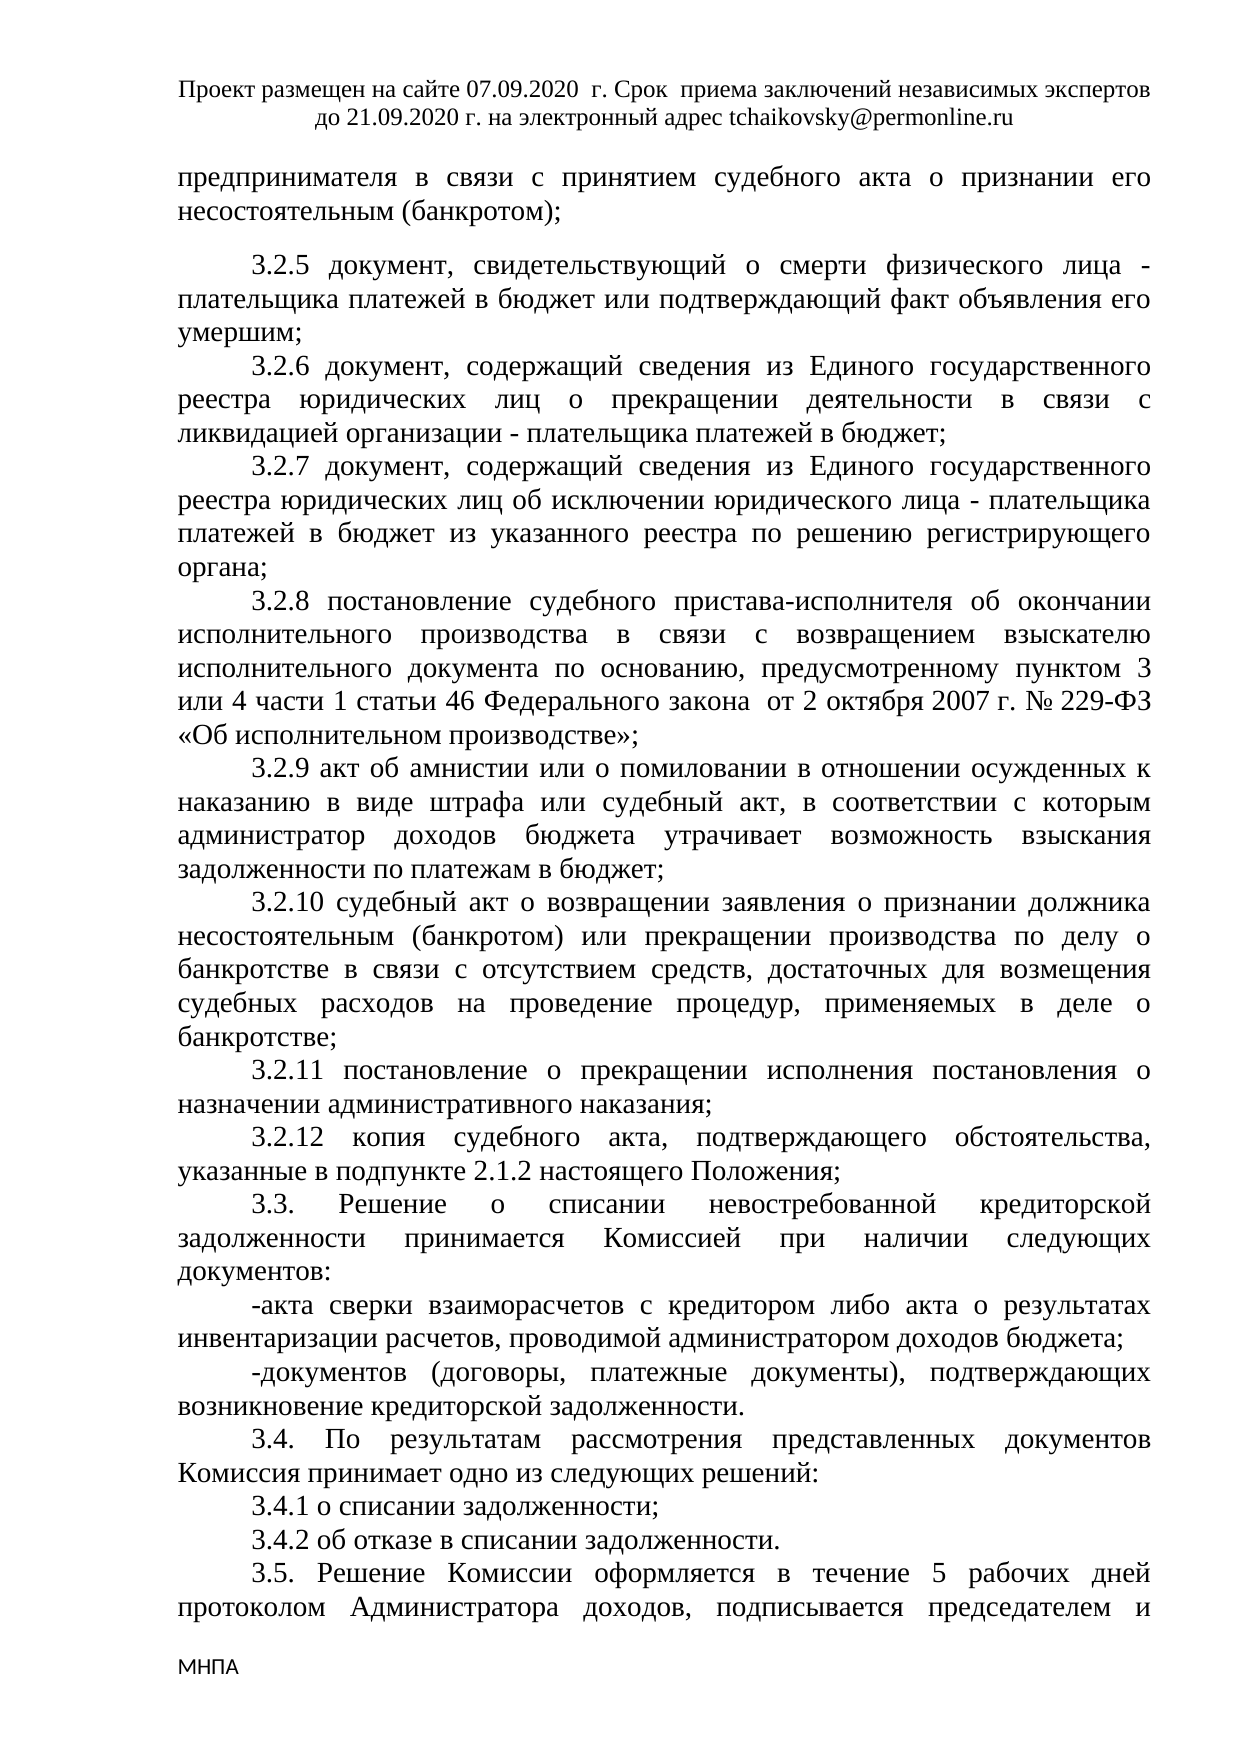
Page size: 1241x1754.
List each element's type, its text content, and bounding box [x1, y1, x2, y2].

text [177, 1555, 1152, 1622]
text 3.2.9 акт об амнистии или о помиловании в отношении осужденных к наказанию в виде штрафа или судебный акт, в соответствии с которым администратор доходов бюджета утрачивает возможность взыскания задолженности по платежам в бюджет; [177, 750, 1152, 884]
text 3.2.8 постановление судебного пристава-исполнителя об окончании исполнительного производства в связи с возвращением взыскателю исполнительного документа по основанию, предусмотренному пунктом 3 или 4 части 1 статьи 46 Федерального закона от 2 октября 2007 г. № 229-ФЗ «Об исполнительном производстве»; [177, 583, 1152, 750]
text 3.2.11 постановление о прекращении исполнения постановления о назначении административного наказания; [177, 1052, 1152, 1119]
text 3.4.2 об отказе в списании задолженности. [177, 1522, 1152, 1555]
text 3.3. Решение о списании невостребованной кредиторской задолженности принимается Комиссией при наличии следующих документов: [177, 1186, 1152, 1287]
text -документов (договоры, платежные документы), подтверждающих возникновение кредиторской задолженности. [177, 1354, 1152, 1421]
text 3.2.12 копия судебного акта, подтверждающего обстоятельства, указанные в подпункте 2.1.2 настоящего Положения; [177, 1119, 1152, 1186]
text 3.2.10 судебный акт о возвращении заявления о признании должника несостоятельным (банкротом) или прекращении производства по делу о банкротстве в связи с отсутствием средств, достаточных для возмещения судебных расходов на проведение процедур, применяемых в деле о банкротстве; [177, 884, 1152, 1052]
text -акта сверки взаиморасчетов с кредитором либо акта о результатах инвентаризации расчетов, проводимой администратором доходов бюджета; [177, 1287, 1152, 1354]
text 3.2.7 документ, содержащий сведения из Единого государственного реестра юридических лиц об исключении юридического лица - плательщика платежей в бюджет из указанного реестра по решению регистрирующего органа; [177, 448, 1152, 583]
text 3.2.6 документ, содержащий сведения из Единого государственного реестра юридических лиц о прекращении деятельности в связи с ликвидацией организации - плательщика платежей в бюджет; [177, 348, 1152, 448]
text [177, 159, 1152, 226]
text 3.2.5 документ, свидетельствующий о смерти физического лица - плательщика платежей в бюджет или подтверждающий факт объявления его умершим; [177, 247, 1152, 348]
text 3.4.1 о списании задолженности; [177, 1488, 1152, 1522]
text 3.4. По результатам рассмотрения представленных документов Комиссия принимает одно из следующих решений: [177, 1421, 1152, 1488]
